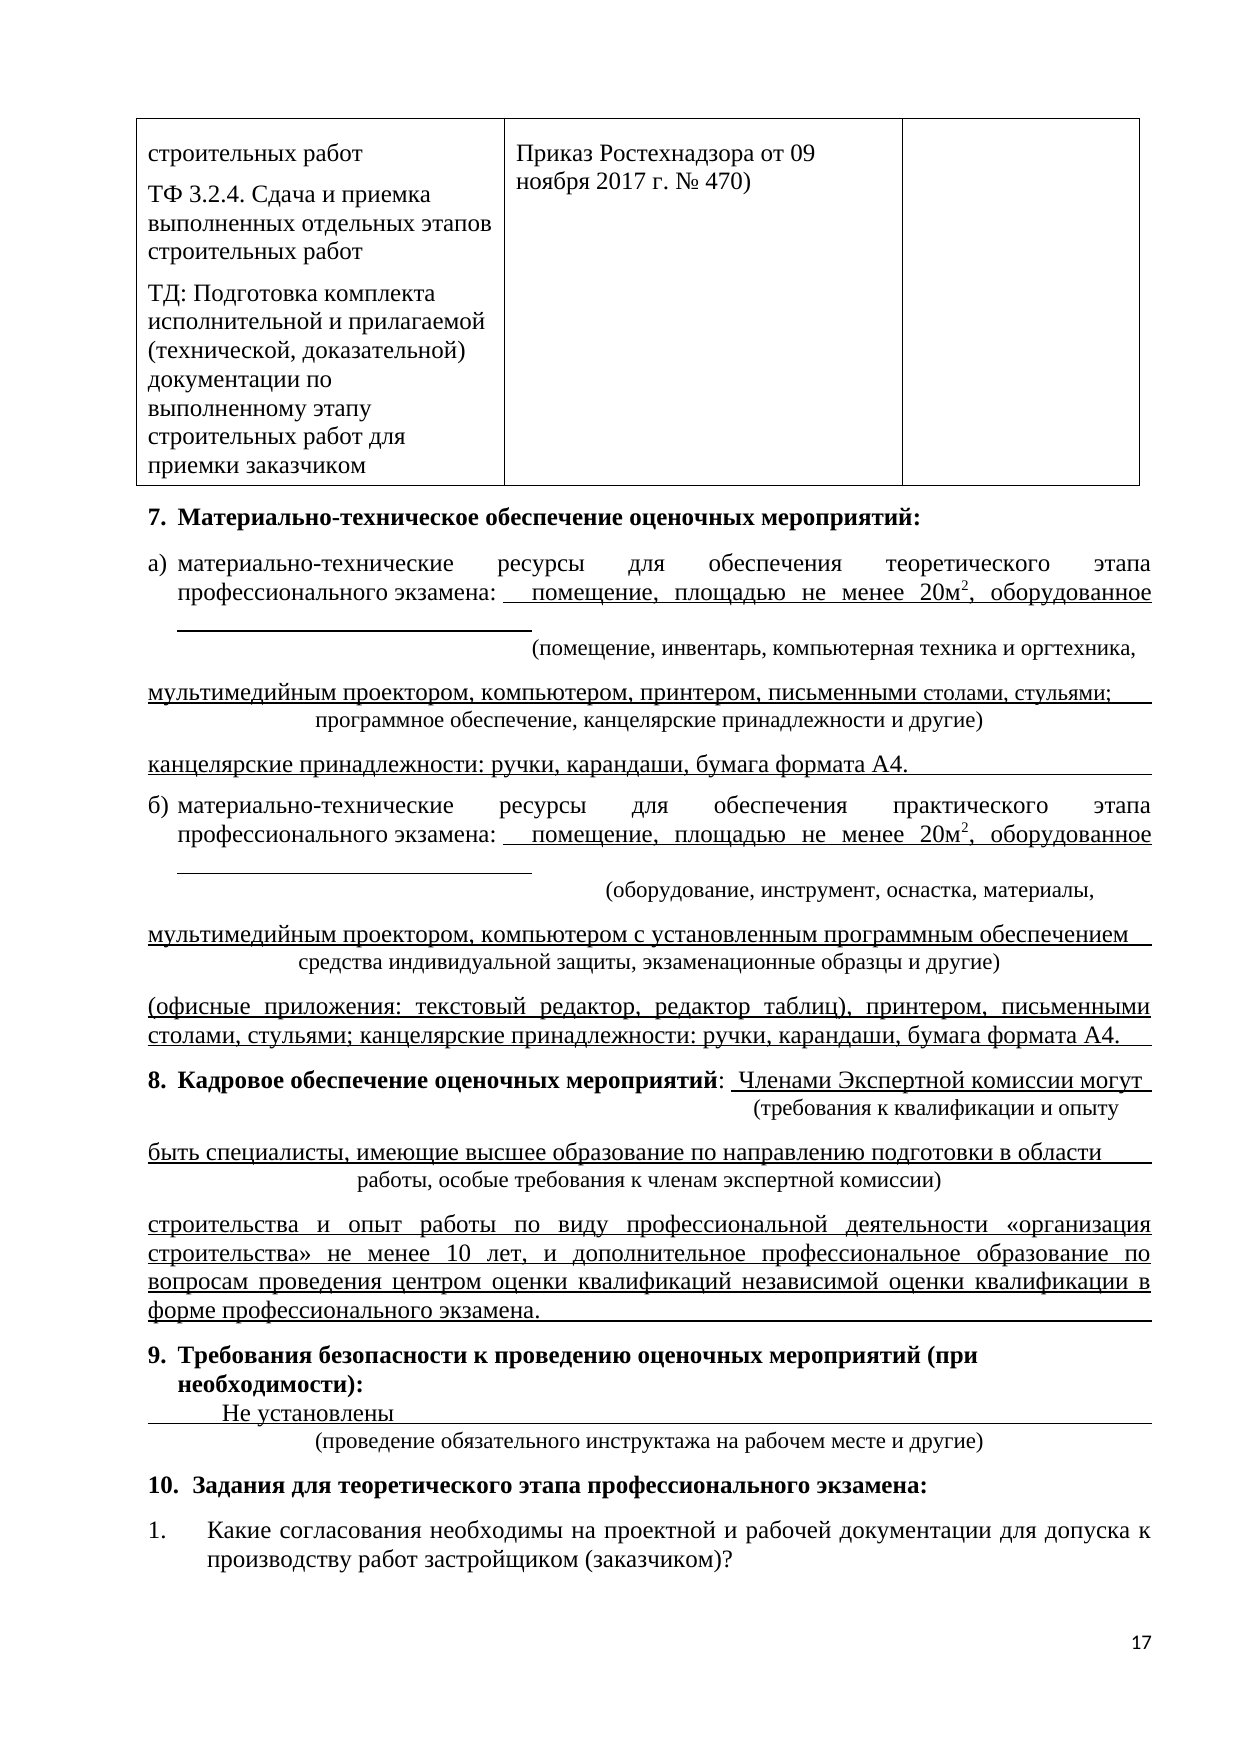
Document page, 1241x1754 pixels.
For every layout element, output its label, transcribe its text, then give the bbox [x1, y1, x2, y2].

list Кадровое обеспечение оценочных мероприятий: Членами Экспертной комиссии могут [148, 1065, 1152, 1094]
text средства индивидуальной защиты, экзаменационные образцы и другие) [148, 948, 1152, 974]
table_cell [505, 119, 902, 485]
text (оборудование, инструмент, оснастка, материалы, [605, 876, 1152, 903]
text (проведение обязательного инструктажа на рабочем месте и другие) [148, 1427, 1152, 1453]
text строительства и опыт работы по виду профессиональной деятельности «организация строительства» не менее 10 лет, и дополнительное профессиональное образование по вопросам проведения центром оценки квалификаций независимой оценки квалификации в форме профессионального экзамена. [148, 1235, 1152, 1320]
list Требования безопасности к проведению оценочных мероприятий (при необходимости): [148, 1341, 1152, 1398]
text Не установлены [148, 1398, 1152, 1423]
text (требования к квалификации и опыту [753, 1094, 1152, 1121]
text мультимедийным проектором, компьютером с установленным программным обеспечением [148, 919, 1152, 944]
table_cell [137, 119, 504, 485]
list Материально-техническое обеспечение оценочных мероприятий: [148, 502, 1152, 531]
text быть специалисты, имеющие высшее образование по направлению подготовки в области [148, 1137, 1152, 1162]
list Задания для теоретического этапа профессионального экзамена: [148, 1470, 1152, 1499]
text мультимедийным проектором, компьютером, принтером, письменными столами, стульями; [148, 677, 1152, 702]
text строительства и опыт работы по виду профессиональной деятельности «организация строительства» не менее 10 лет, и дополнительное профессиональное образование по вопросам проведения центром оценки квалификаций независимой оценки квалификации в форме профессионального экзамена. [148, 1209, 1152, 1234]
text канцелярские принадлежности: ручки, карандаши, бумага формата А4. [148, 749, 1152, 774]
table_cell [903, 119, 1139, 485]
text (офисные приложения: текстовый редактор, редактор таблиц), принтером, письменными столами, стульями; канцелярские принадлежности: ручки, карандаши, бумага формата А4. [148, 991, 1152, 1045]
text Какие согласования необходимы на проектной и рабочей документации для допуска к производству работ застройщиком (заказчиком)? [148, 1515, 1152, 1573]
list материально-технические ресурсы для обеспечения практического этапа профессионального экзамена: помещение, площадью не менее 20м2, оборудованное [148, 790, 1152, 876]
text программное обеспечение, канцелярские принадлежности и другие) [148, 706, 1152, 732]
text (помещение, инвентарь, компьютерная техника и оргтехника, [517, 634, 1152, 661]
list материально-технические ресурсы для обеспечения теоретического этапа профессионального экзамена: помещение, площадью не менее 20м2, оборудованное [148, 548, 1152, 634]
text работы, особые требования к членам экспертной комиссии) [148, 1166, 1152, 1192]
